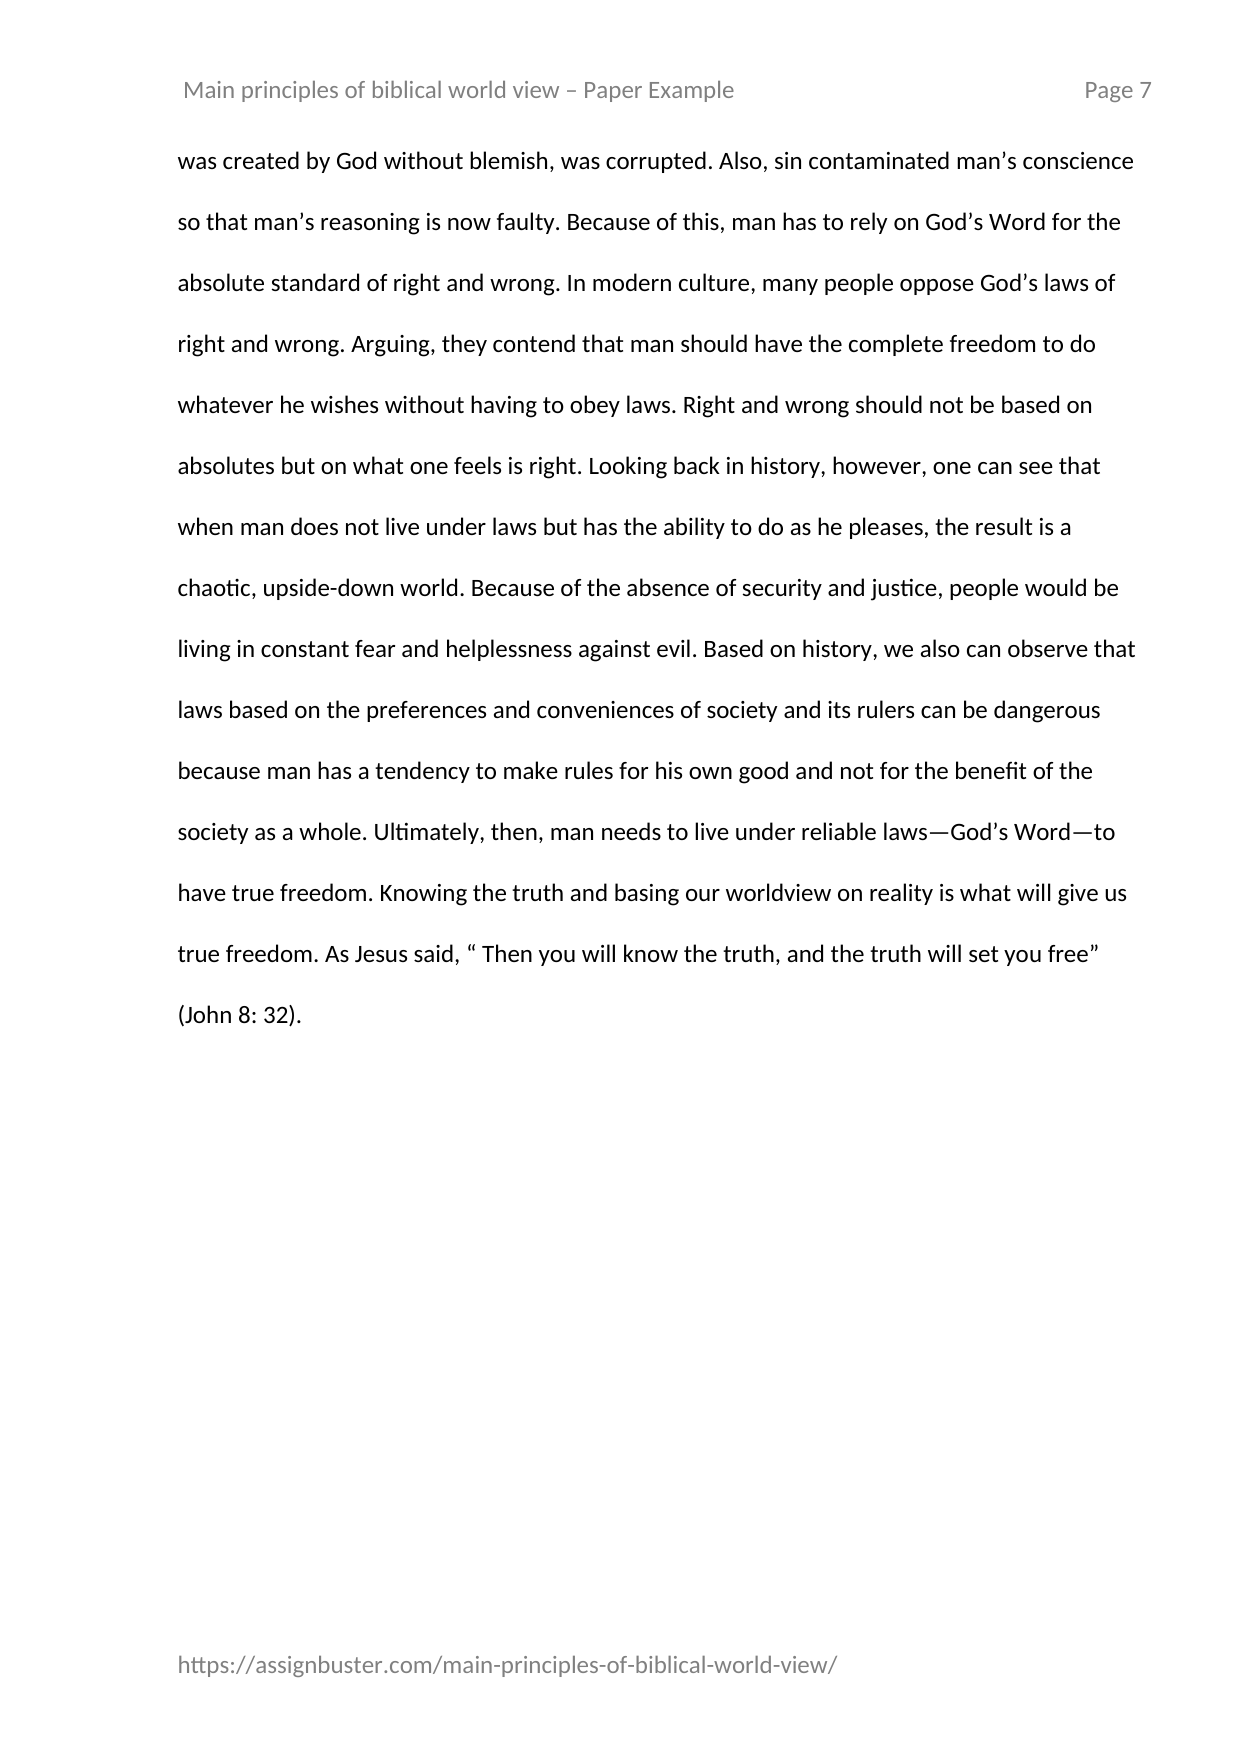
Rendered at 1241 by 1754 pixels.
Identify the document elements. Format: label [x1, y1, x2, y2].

text [177, 145, 1152, 1030]
